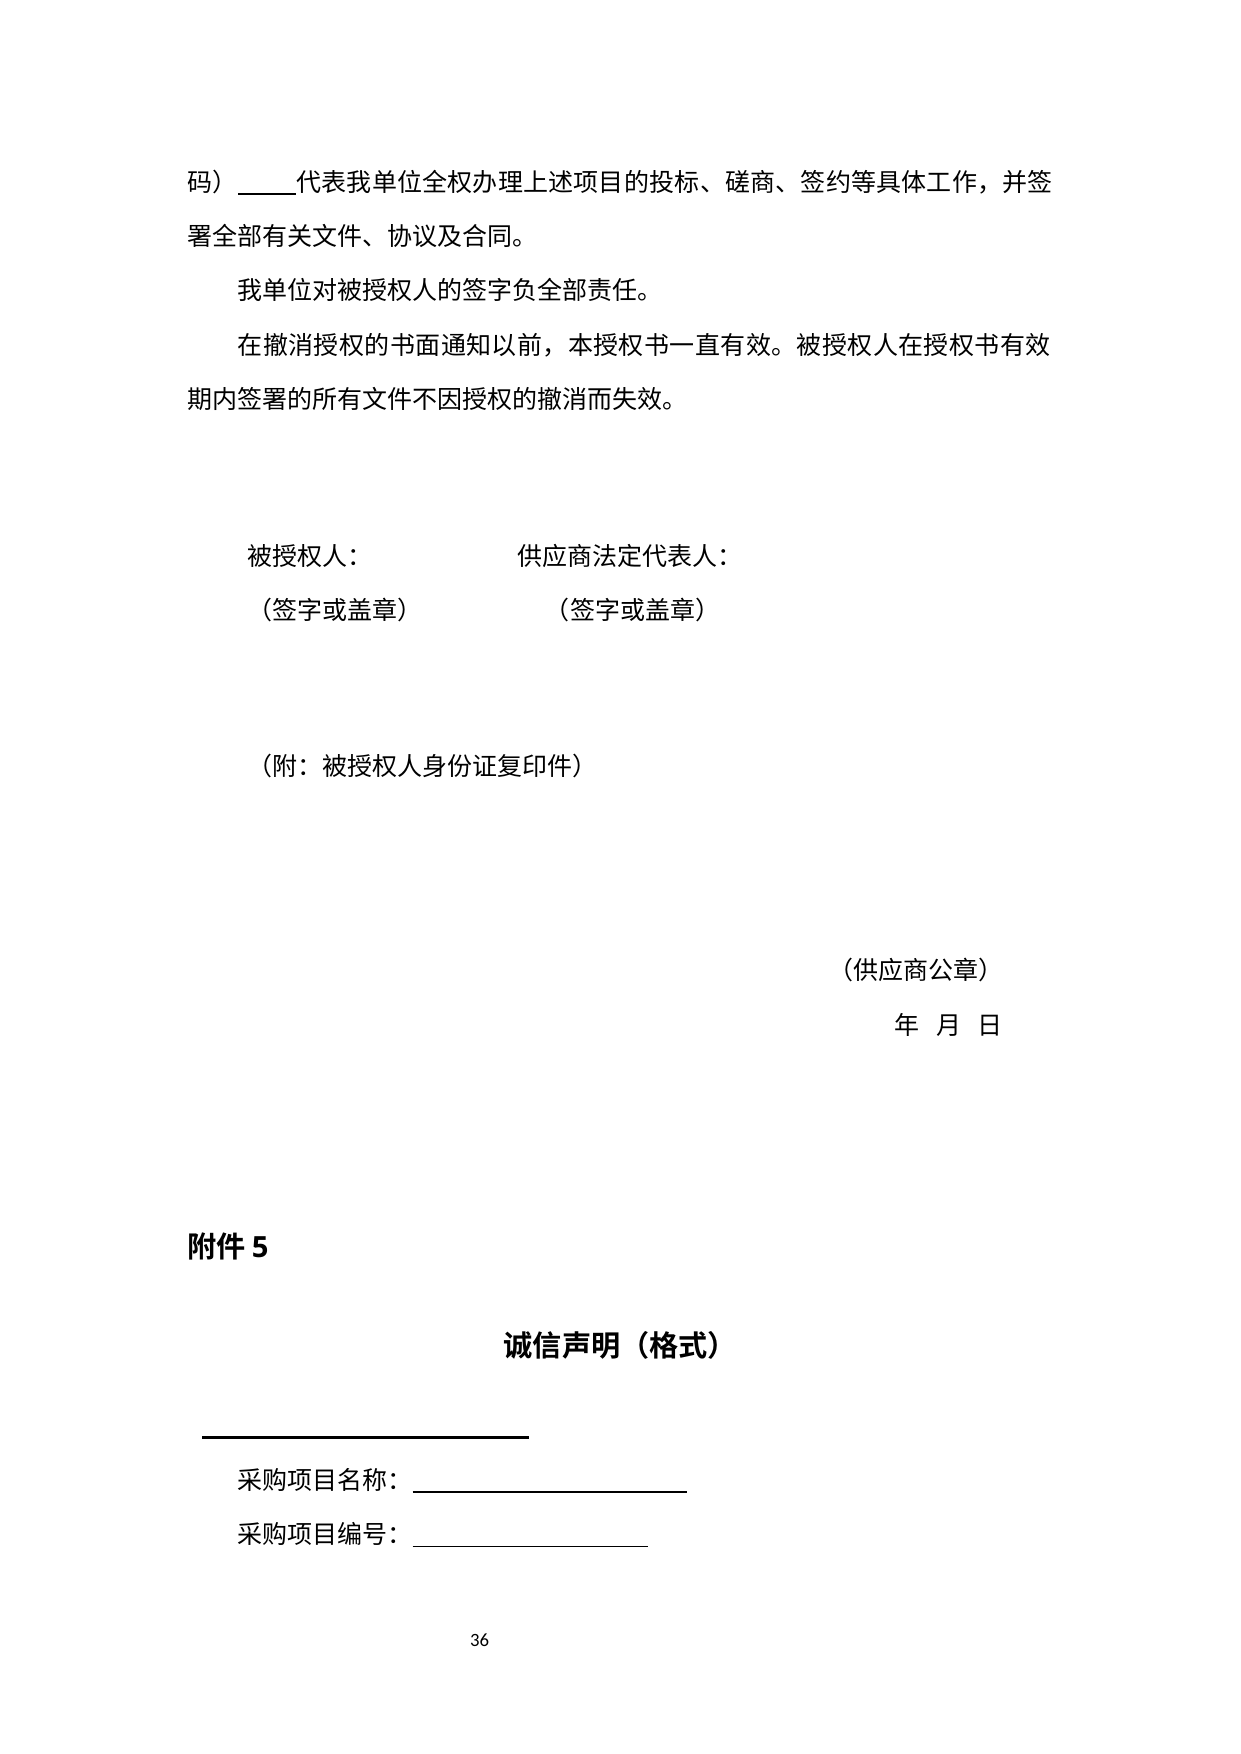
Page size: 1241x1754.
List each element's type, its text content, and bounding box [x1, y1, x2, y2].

text （签字或盖章） （签字或盖章） [187, 590, 1053, 627]
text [187, 162, 1053, 253]
text 采购项目名称： [187, 1460, 1053, 1496]
text 附件5 [187, 1213, 1053, 1278]
text 在撤消授权的书面通知以前，本授权书一直有效。被授权人在授权书有效期内签署的所有文件不因授权的撤消而失效。 [187, 325, 1053, 416]
text （附：被授权人身份证复印件） [187, 747, 1053, 783]
text （供应商公章） [187, 951, 1003, 987]
text 采购项目编号： [187, 1514, 1053, 1551]
text 诚信声明（格式） [187, 1311, 1053, 1376]
text 年 月 日 [187, 1005, 1003, 1041]
text 被授权人： 供应商法定代表人： [187, 536, 1053, 572]
text 我单位对被授权人的签字负全部责任。 [187, 271, 1053, 307]
